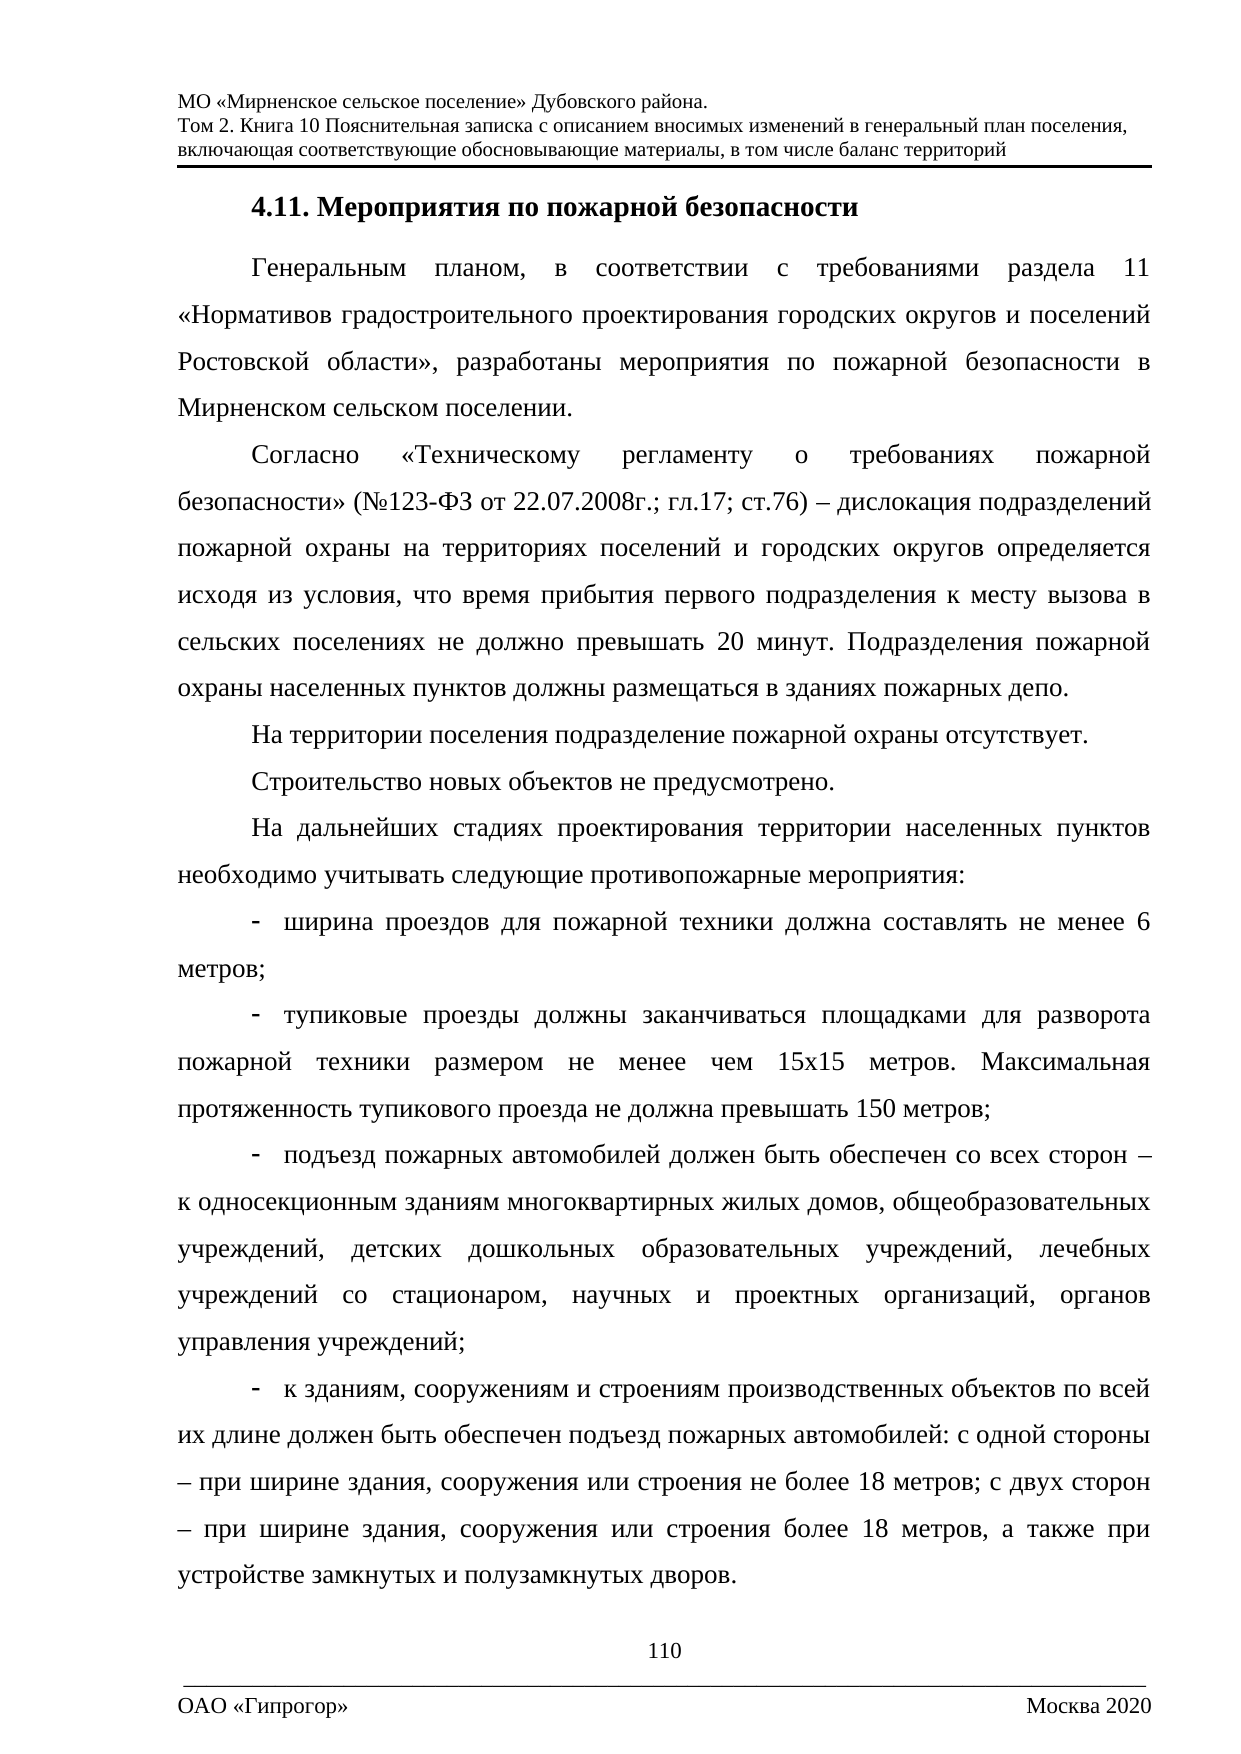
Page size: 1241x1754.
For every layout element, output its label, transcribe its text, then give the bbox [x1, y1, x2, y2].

list подъезд пожарных автомобилей должен быть обеспечен со всех сторон – к односекционным зданиям многоквартирных жилых домов, общеобразовательных учреждений, детских дошкольных образовательных учреждений, лечебных учреждений со стационаром, научных и проектных организаций, органов управления учреждений; [177, 1138, 1152, 1356]
text На дальнейших стадиях проектирования территории населенных пунктов необходимо учитывать следующие противопожарные мероприятия: [177, 812, 1152, 889]
subtitle 4.11. Мероприятия по пожарной безопасности [177, 189, 1152, 222]
text Строительство новых объектов не предусмотрено. [177, 765, 1152, 796]
list к зданиям, сооружениям и строениям производственных объектов по всей их длине должен быть обеспечен подъезд пожарных автомобилей: с одной стороны – при ширине здания, сооружения или строения не более ; с двух сторон – при ширине здания, сооружения или строения более , а также при устройстве замкнутых и полузамкнутых дворов. [177, 1372, 1152, 1590]
text Генеральным планом, в соответствии с требованиями раздела 11 «Нормативов градостроительного проектирования городских округов и поселений Ростовской области», разработаны мероприятия по пожарной безопасности в Мирненском сельском поселении. [177, 252, 1152, 423]
list ширина проездов для пожарной техники должна составлять не менее ; [177, 905, 1152, 983]
list тупиковые проезды должны заканчиваться площадками для разворота пожарной техники размером не менее чем 15x15 метров. Максимальная протяженность тупикового проезда не должна превышать ; [177, 998, 1152, 1123]
text Согласно «Техническому регламенту о требованиях пожарной безопасности» (№123-ФЗ от 22.07.2008г.; гл.17; ст.76) – дислокация подразделений пожарной охраны на территориях поселений и городских округов определяется исходя из условия, что время прибытия первого подразделения к месту вызова в сельских поселениях не должно превышать 20 минут. Подразделения пожарной охраны населенных пунктов должны размещаться в зданиях пожарных депо. [177, 438, 1152, 703]
text На территории поселения подразделение пожарной охраны отсутствует. [177, 718, 1152, 749]
